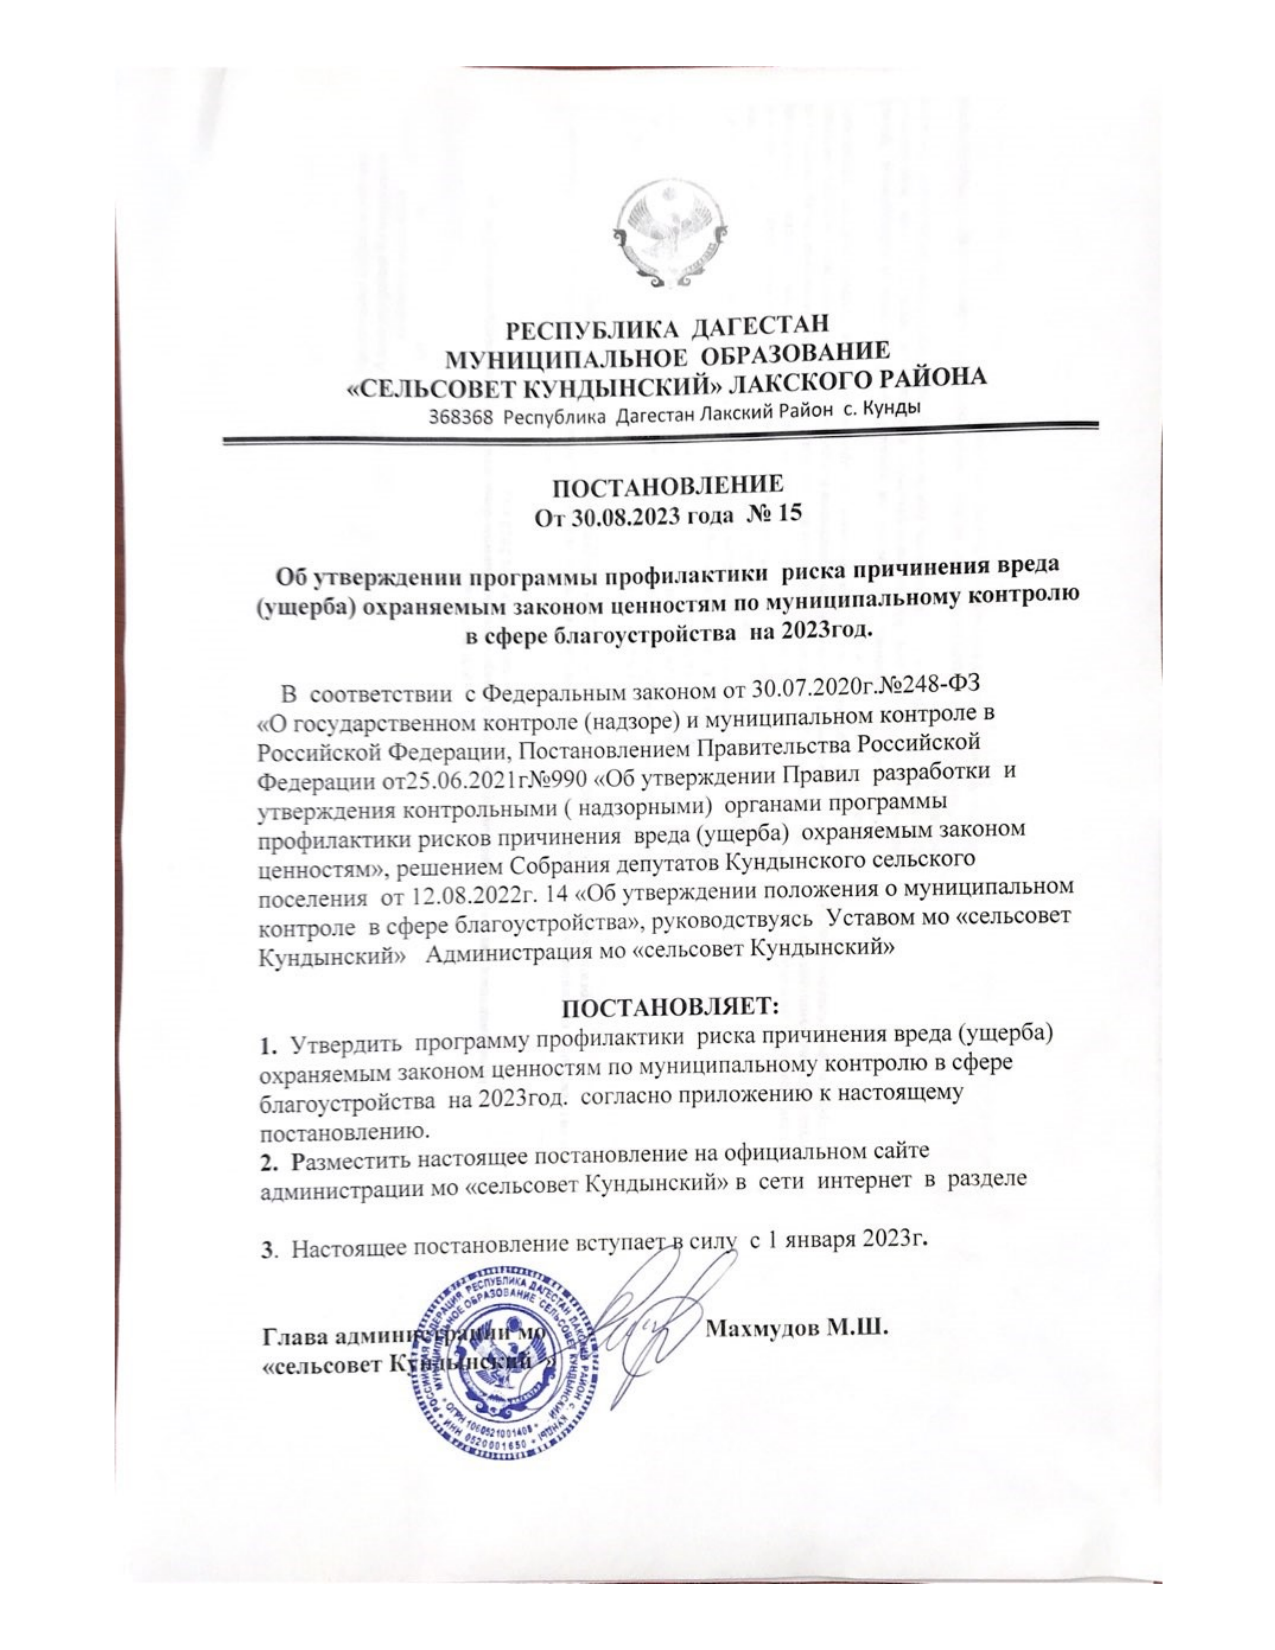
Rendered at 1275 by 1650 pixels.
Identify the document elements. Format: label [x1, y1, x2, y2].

picture [114, 66, 1163, 1584]
